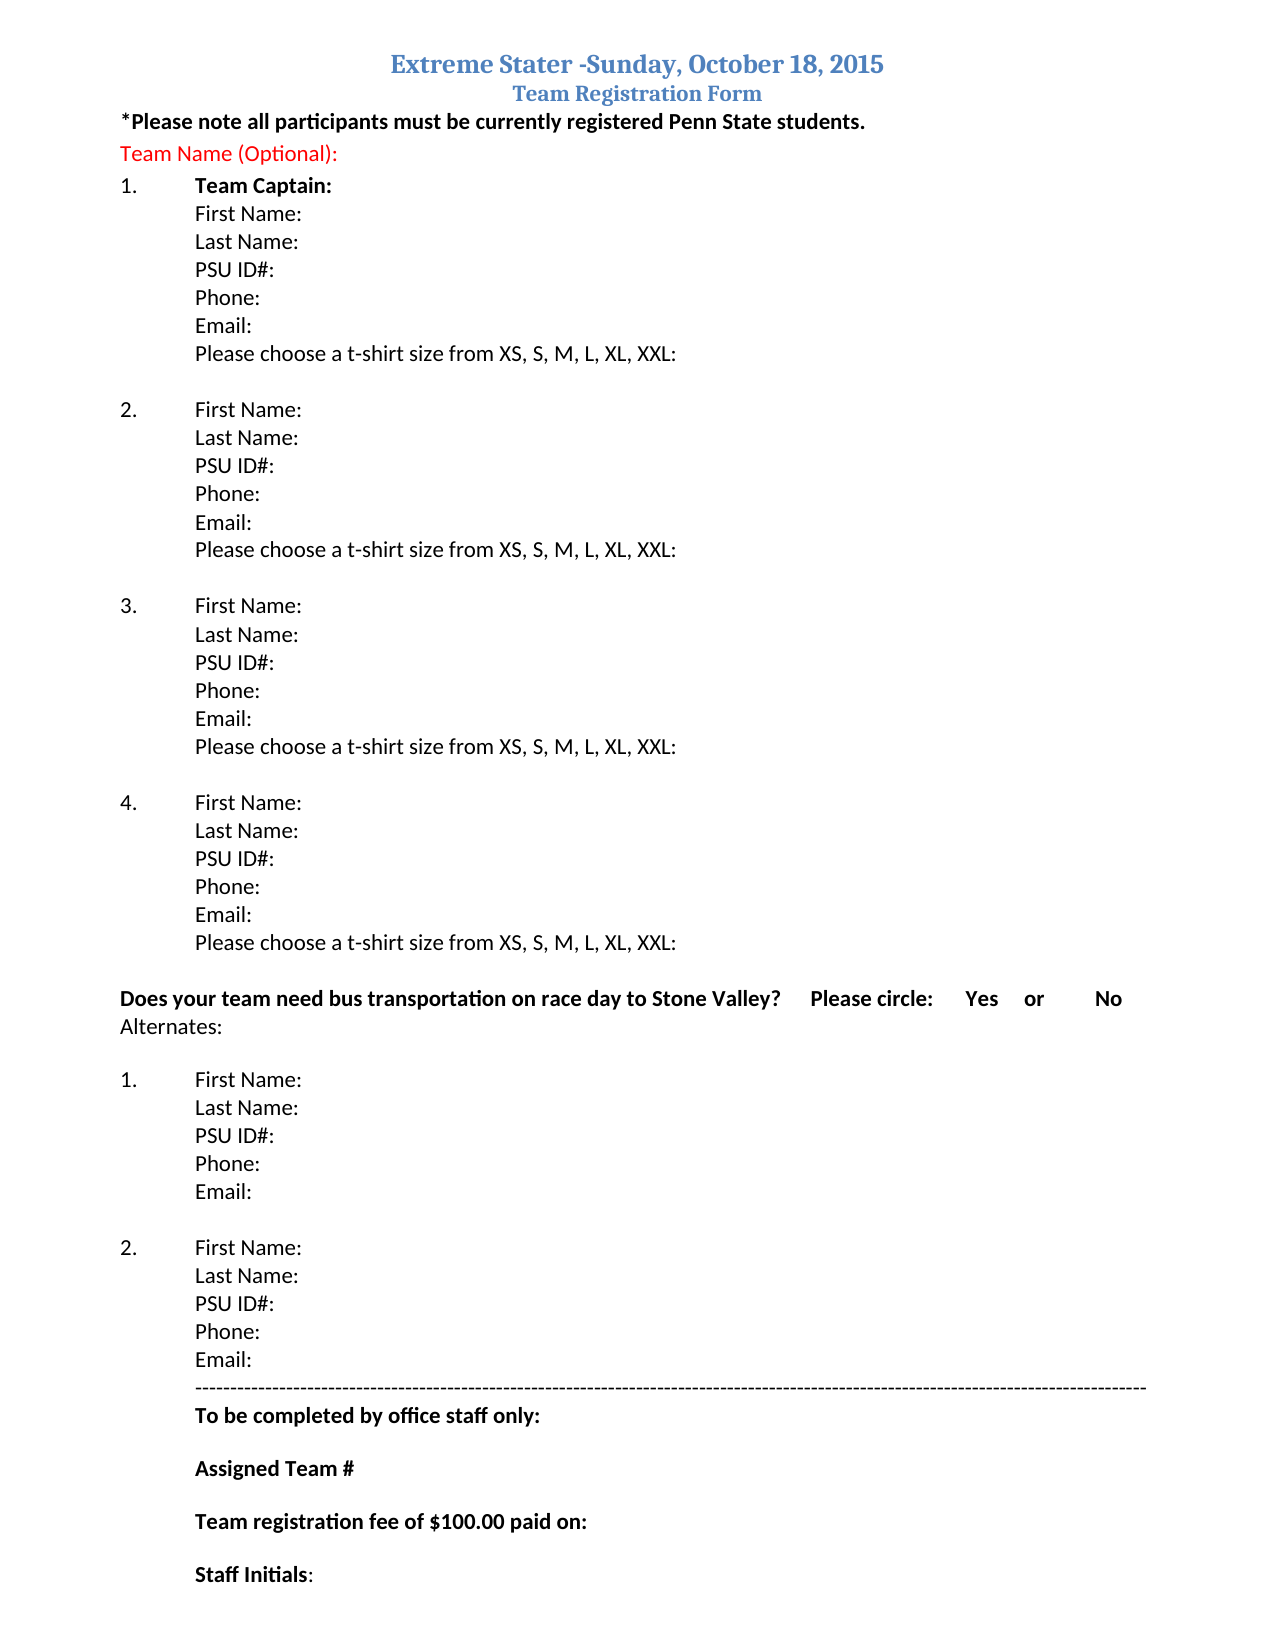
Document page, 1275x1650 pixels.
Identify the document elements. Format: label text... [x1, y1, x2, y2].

text 1. First Name: [120, 1065, 1155, 1093]
text 2. First Name: [120, 396, 1155, 423]
text Does your team need bus transportation on race day to Stone Valley? Please circle: Yes or No [120, 984, 1155, 1012]
text Last Name: [120, 1093, 1155, 1121]
text Team Name (Optional): [120, 139, 1155, 167]
text *Please note all participants must be currently registered Penn State students. [120, 107, 1155, 135]
text Staff Initials: [195, 1560, 1155, 1588]
text Alternates: [120, 1012, 1155, 1040]
text Last Name: [120, 423, 1155, 452]
text PSU ID#: [120, 1289, 1155, 1317]
text Please choose a t-shirt size from XS, S, M, L, XL, XXL: [120, 928, 1155, 956]
subtitle Extreme Stater -Sunday, October 18, 2015 [120, 49, 1155, 81]
text PSU ID#: [120, 648, 1155, 676]
text 3. First Name: [120, 592, 1155, 620]
text Please choose a t-shirt size from XS, S, M, L, XL, XXL: [120, 339, 1155, 367]
text Phone: [120, 1317, 1155, 1345]
text 1. Team Captain: [120, 171, 1155, 199]
text Email: [120, 311, 1155, 339]
text Email: [120, 900, 1155, 928]
text Last Name: [120, 1261, 1155, 1289]
text Assigned Team # [195, 1454, 1155, 1482]
text Phone: [120, 283, 1155, 311]
text Email: [120, 1177, 1155, 1205]
text Last Name: [120, 227, 1155, 255]
text ---------------------------------------------------------------------------------------------------------------------------------------- [120, 1373, 1155, 1401]
text Phone: [120, 1149, 1155, 1177]
text PSU ID#: [120, 844, 1155, 872]
text Team registration fee of $100.00 paid on: [195, 1507, 1155, 1535]
text Please choose a t-shirt size from XS, S, M, L, XL, XXL: [120, 732, 1155, 760]
text Phone: [120, 676, 1155, 704]
text Email: [120, 508, 1155, 536]
text Phone: [120, 479, 1155, 508]
text Last Name: [120, 816, 1155, 844]
text PSU ID#: [120, 1121, 1155, 1149]
text PSU ID#: [120, 452, 1155, 479]
text Email: [120, 1345, 1155, 1373]
text PSU ID#: [120, 255, 1155, 283]
text Email: [120, 704, 1155, 732]
text First Name: [120, 199, 1155, 227]
text To be completed by office staff only: [195, 1401, 1155, 1429]
text Last Name: [120, 620, 1155, 648]
text 2. First Name: [120, 1233, 1155, 1261]
text Please choose a t-shirt size from XS, S, M, L, XL, XXL: [120, 536, 1155, 564]
text Phone: [120, 872, 1155, 900]
subtitle Team Registration Form [120, 81, 1155, 107]
text 4. First Name: [120, 788, 1155, 816]
